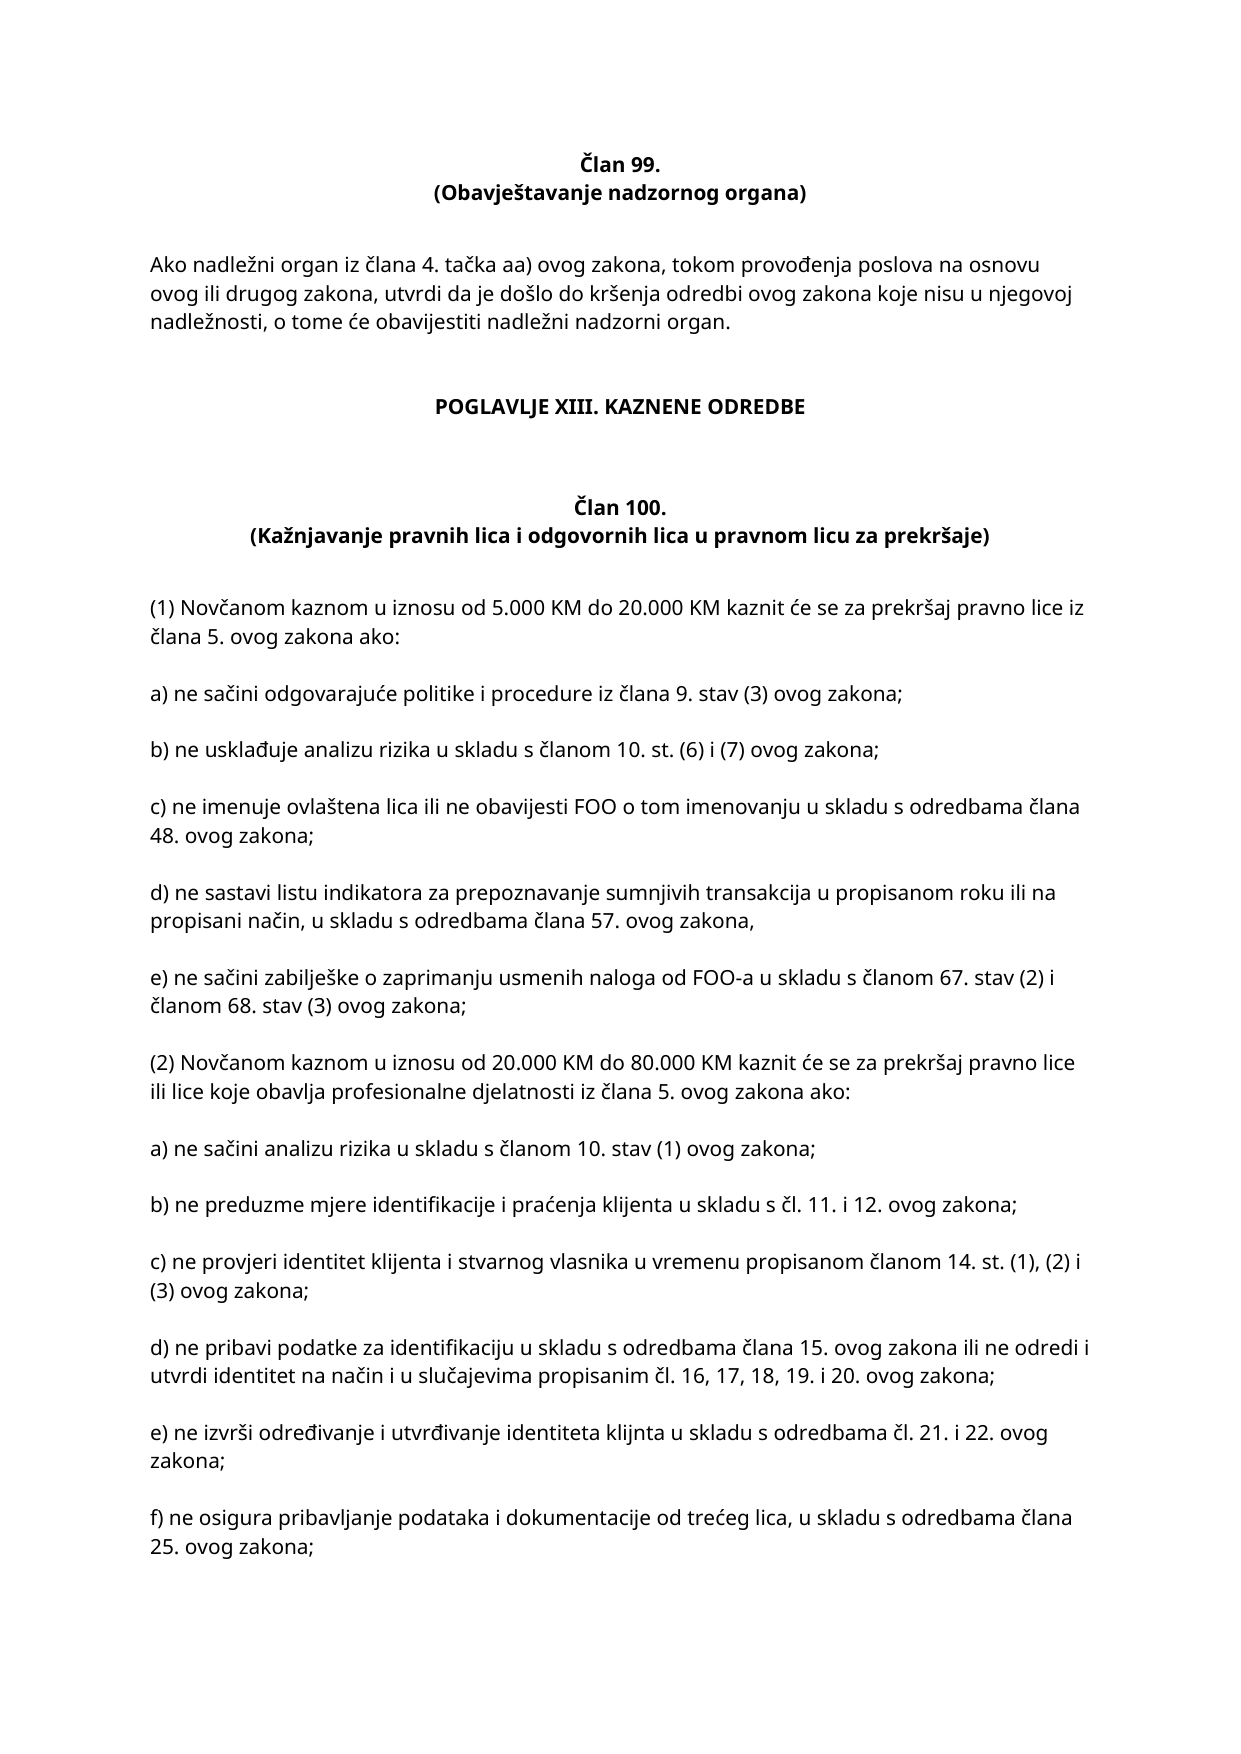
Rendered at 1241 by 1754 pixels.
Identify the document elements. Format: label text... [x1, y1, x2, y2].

text Član 100. (Kažnjavanje pravnih lica i odgovornih lica u pravnom licu za prekršaje) [150, 493, 1090, 578]
text Član 99. (Obavještavanje nadzornog organa) [150, 150, 1090, 235]
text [150, 593, 1090, 1589]
text POGLAVLJE XIII. KAZNENE ODREDBE [150, 392, 1090, 477]
text Ako nadležni organ iz člana 4. tačka aa) ovog zakona, tokom provođenja poslova na osnovu ovog ili drugog zakona, utvrdi da je došlo do kršenja odredbi ovog zakona koje nisu u njegovoj nadležnosti, o tome će obavijestiti nadležni nadzorni organ. [150, 251, 1090, 392]
